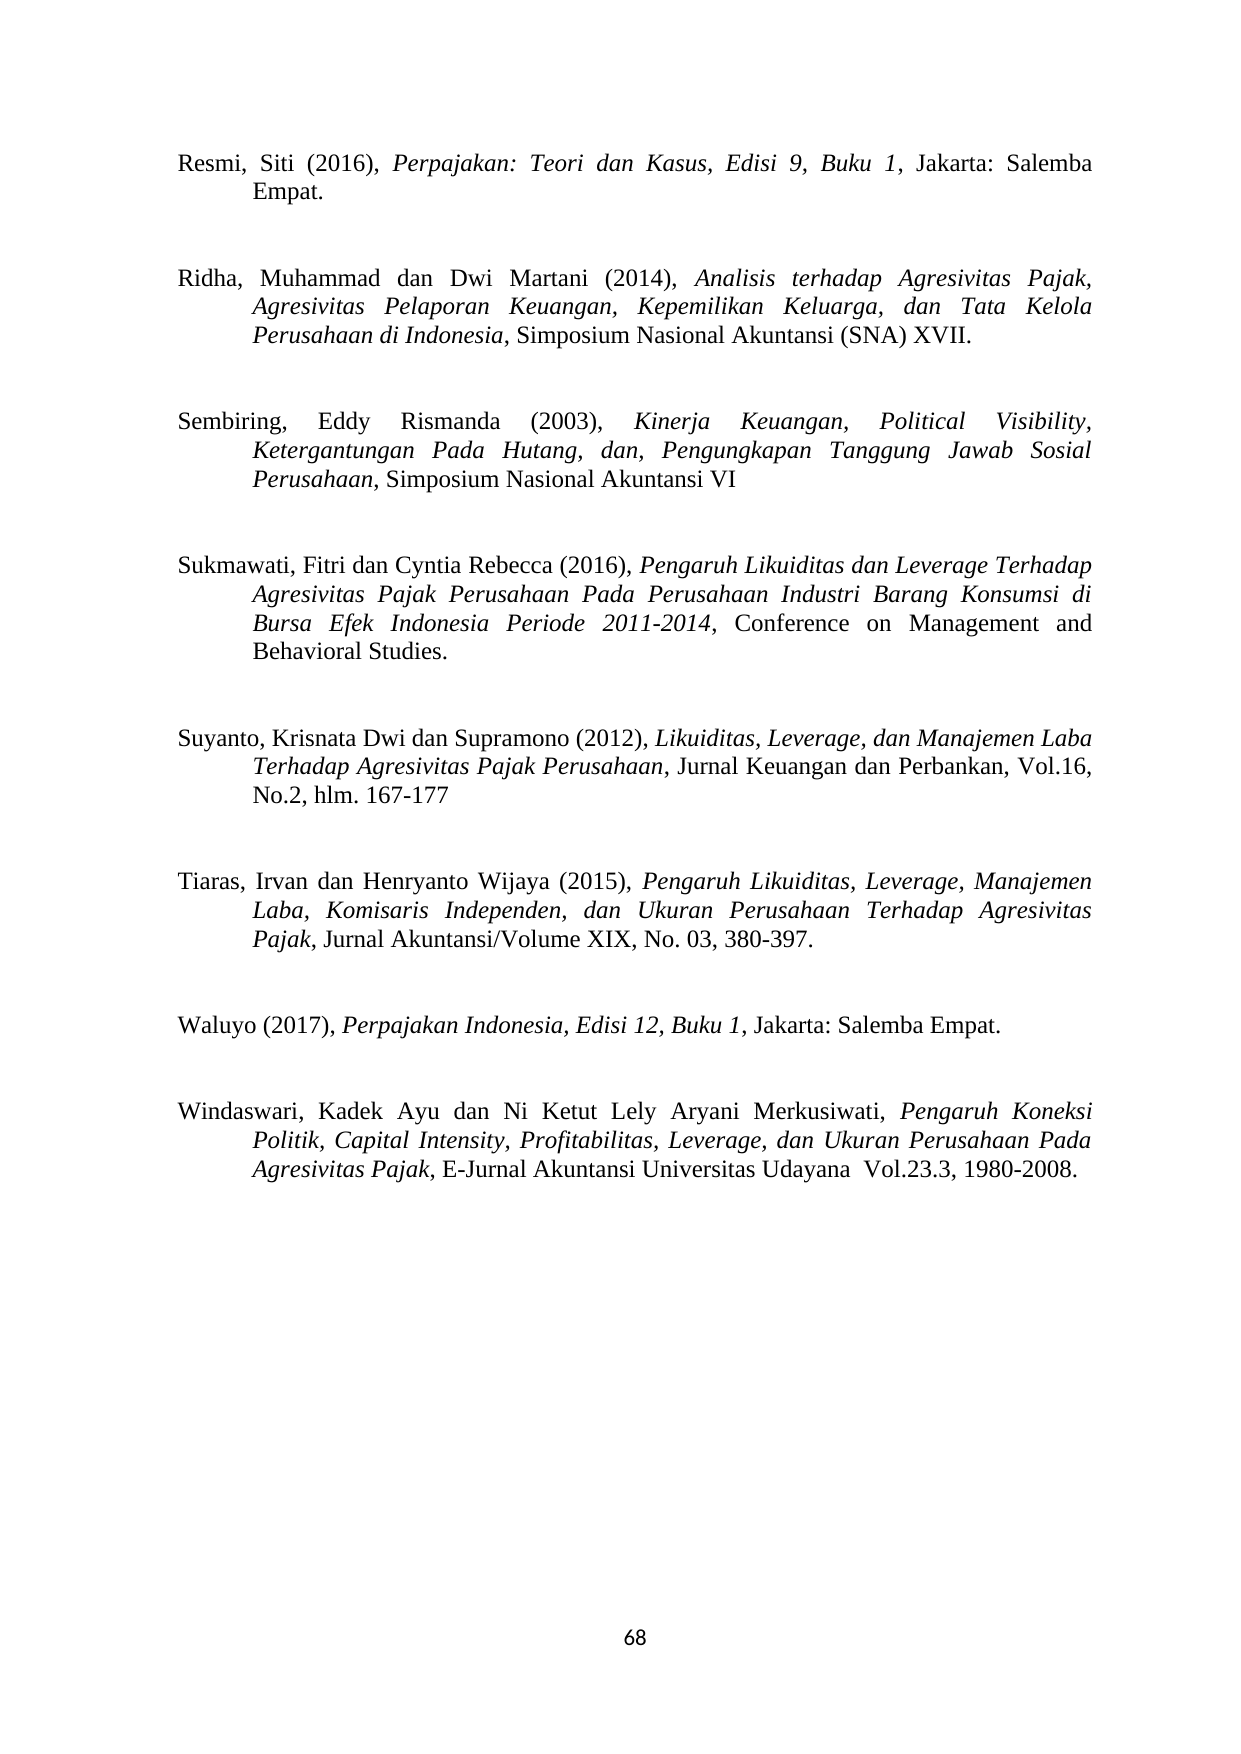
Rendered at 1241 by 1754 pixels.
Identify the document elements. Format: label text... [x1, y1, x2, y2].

text Resmi, Siti (2016), Perpajakan: Teori dan Kasus, Edisi 9, Buku 1, Jakarta: Salemba Empat. [177, 148, 1092, 205]
text Windaswari, Kadek Ayu dan Ni Ketut Lely Aryani Merkusiwati, Pengaruh Koneksi Politik, Capital Intensity, Profitabilitas, Leverage, dan Ukuran Perusahaan Pada Agresivitas Pajak, E-Jurnal Akuntansi Universitas Udayana Vol.23.3, 1980-2008. [177, 1096, 1092, 1183]
text Waluyo (2017), Perpajakan Indonesia, Edisi 12, Buku 1, Jakarta: Salemba Empat. [177, 1010, 1092, 1039]
text Ridha, Muhammad dan Dwi Martani (2014), Analisis terhadap Agresivitas Pajak, Agresivitas Pelaporan Keuangan, Kepemilikan Keluarga, dan Tata Kelola Perusahaan di Indonesia, Simposium Nasional Akuntansi (SNA) XVII. [177, 263, 1092, 349]
text Sukmawati, Fitri dan Cyntia Rebecca (2016), Pengaruh Likuiditas dan Leverage Terhadap Agresivitas Pajak Perusahaan Pada Perusahaan Industri Barang Konsumsi di Bursa Efek Indonesia Periode 2011-2014, Conference on Management and Behavioral Studies. [177, 550, 1092, 665]
text Sembiring, Eddy Rismanda (2003), Kinerja Keuangan, Political Visibility, Ketergantungan Pada Hutang, dan, Pengungkapan Tanggung Jawab Sosial Perusahaan, Simposium Nasional Akuntansi VI [177, 406, 1092, 493]
text Tiaras, Irvan dan Henryanto Wijaya (2015), Pengaruh Likuiditas, Leverage, Manajemen Laba, Komisaris Independen, dan Ukuran Perusahaan Terhadap Agresivitas Pajak, Jurnal Akuntansi/Volume XIX, No. 03, 380-397. [177, 866, 1092, 953]
text Suyanto, Krisnata Dwi dan Supramono (2012), Likuiditas, Leverage, dan Manajemen Laba Terhadap Agresivitas Pajak Perusahaan, Jurnal Keuangan dan Perbankan, Vol.16, No.2, hlm. 167-177 [177, 723, 1092, 809]
